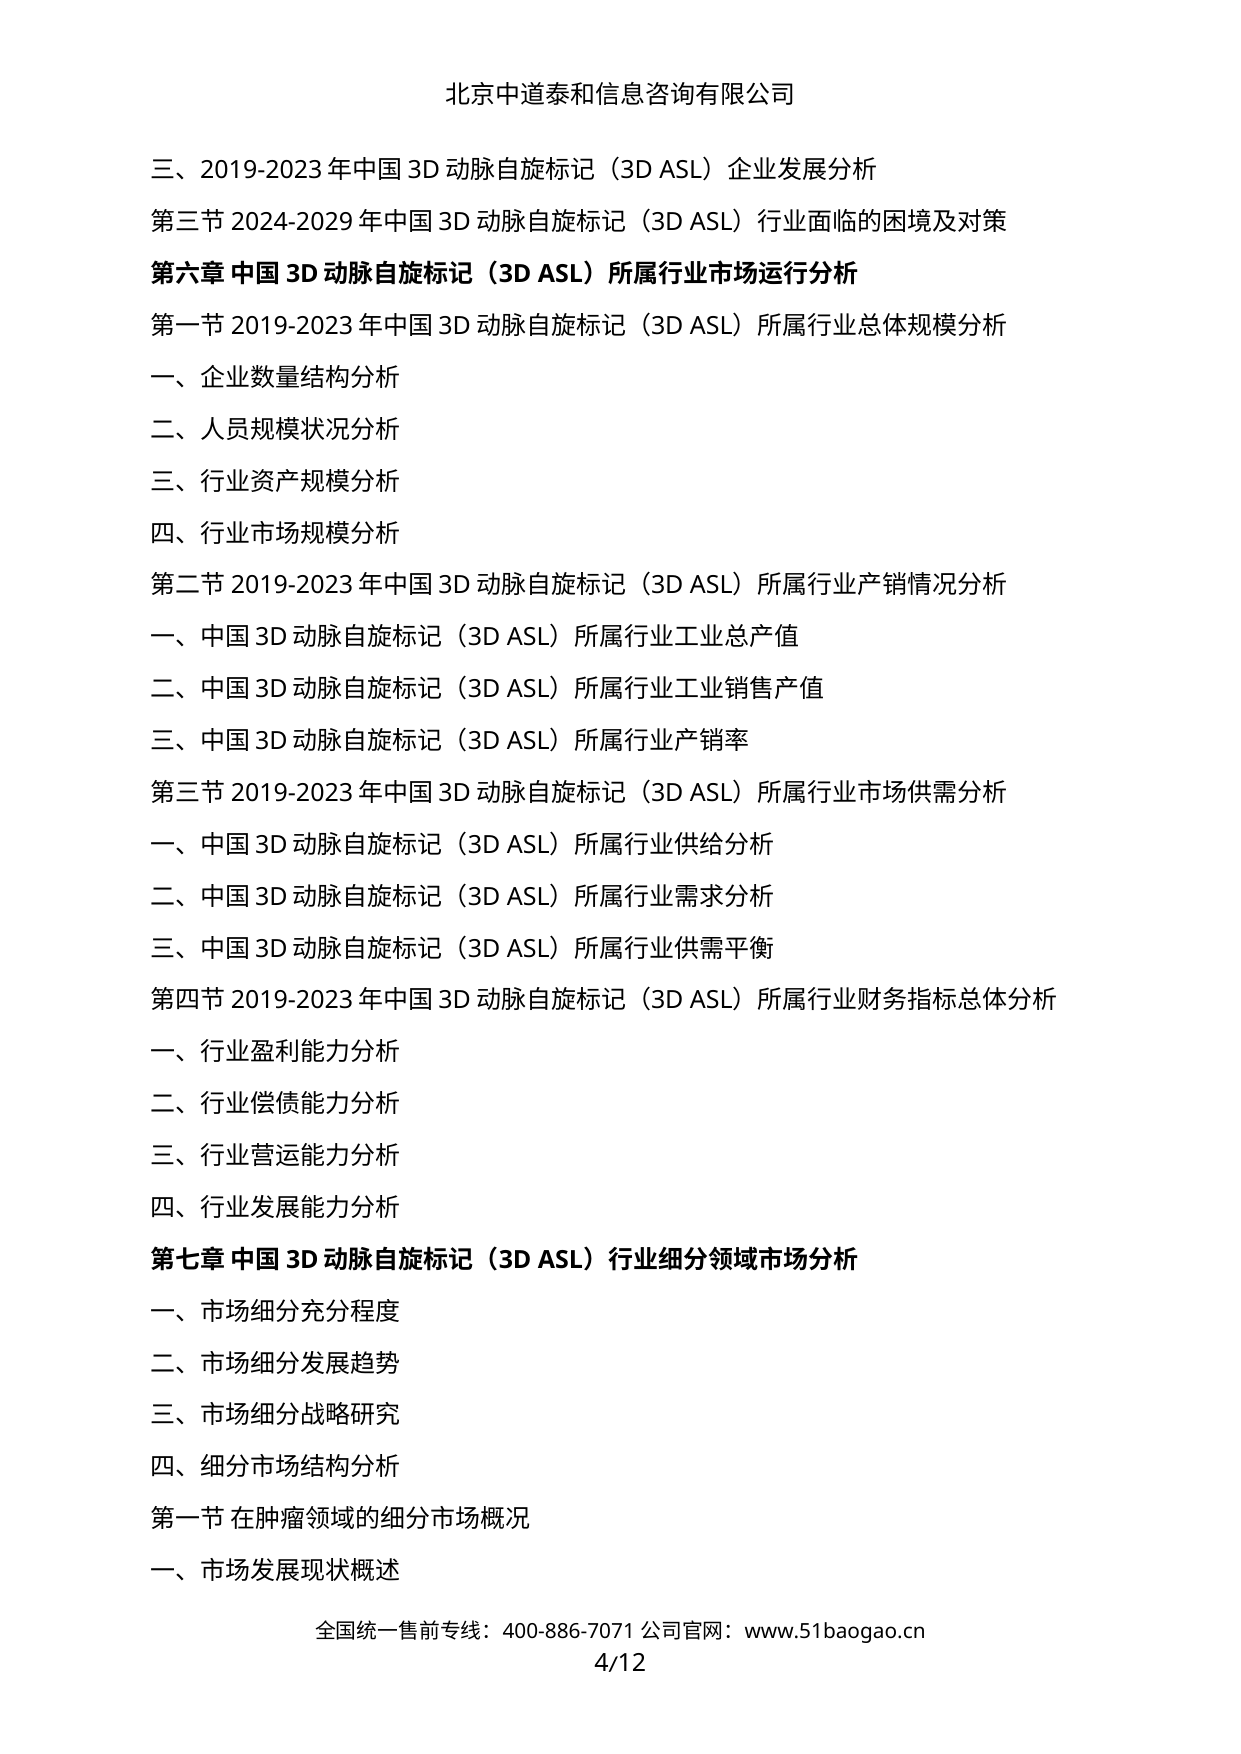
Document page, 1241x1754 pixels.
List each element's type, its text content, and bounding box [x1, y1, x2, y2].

text 一、中国3D动脉自旋标记（3D ASL）所属行业供给分析 [150, 824, 1090, 861]
text 第七章 中国3D动脉自旋标记（3D ASL）行业细分领域市场分析 [150, 1239, 1090, 1276]
text 四、细分市场结构分析 [150, 1447, 1090, 1483]
text 三、中国3D动脉自旋标记（3D ASL）所属行业产销率 [150, 721, 1090, 757]
text 第三节 2019-2023年中国3D动脉自旋标记（3D ASL）所属行业市场供需分析 [150, 772, 1090, 809]
text 第六章 中国3D动脉自旋标记（3D ASL）所属行业市场运行分析 [150, 254, 1090, 290]
text 二、人员规模状况分析 [150, 409, 1090, 446]
text 二、市场细分发展趋势 [150, 1343, 1090, 1379]
text 二、中国3D动脉自旋标记（3D ASL）所属行业工业销售产值 [150, 669, 1090, 705]
text 一、市场发展现状概述 [150, 1551, 1090, 1587]
text 第三节 2024-2029年中国3D动脉自旋标记（3D ASL）行业面临的困境及对策 [150, 202, 1090, 238]
text 第一节 在肿瘤领域的细分市场概况 [150, 1499, 1090, 1535]
text 第四节 2019-2023年中国3D动脉自旋标记（3D ASL）所属行业财务指标总体分析 [150, 980, 1090, 1016]
text 一、市场细分充分程度 [150, 1291, 1090, 1327]
text 三、2019-2023年中国3D动脉自旋标记（3D ASL）企业发展分析 [150, 150, 1090, 186]
text 四、行业发展能力分析 [150, 1187, 1090, 1224]
text 三、中国3D动脉自旋标记（3D ASL）所属行业供需平衡 [150, 928, 1090, 964]
text 二、中国3D动脉自旋标记（3D ASL）所属行业需求分析 [150, 876, 1090, 912]
text 三、行业营运能力分析 [150, 1136, 1090, 1172]
text 三、市场细分战略研究 [150, 1395, 1090, 1431]
text 一、中国3D动脉自旋标记（3D ASL）所属行业工业总产值 [150, 617, 1090, 653]
text 一、企业数量结构分析 [150, 357, 1090, 394]
text 四、行业市场规模分析 [150, 513, 1090, 549]
text 第二节 2019-2023年中国3D动脉自旋标记（3D ASL）所属行业产销情况分析 [150, 565, 1090, 601]
text 第一节 2019-2023年中国3D动脉自旋标记（3D ASL）所属行业总体规模分析 [150, 306, 1090, 342]
text 二、行业偿债能力分析 [150, 1084, 1090, 1120]
text 一、行业盈利能力分析 [150, 1032, 1090, 1068]
text 三、行业资产规模分析 [150, 461, 1090, 497]
